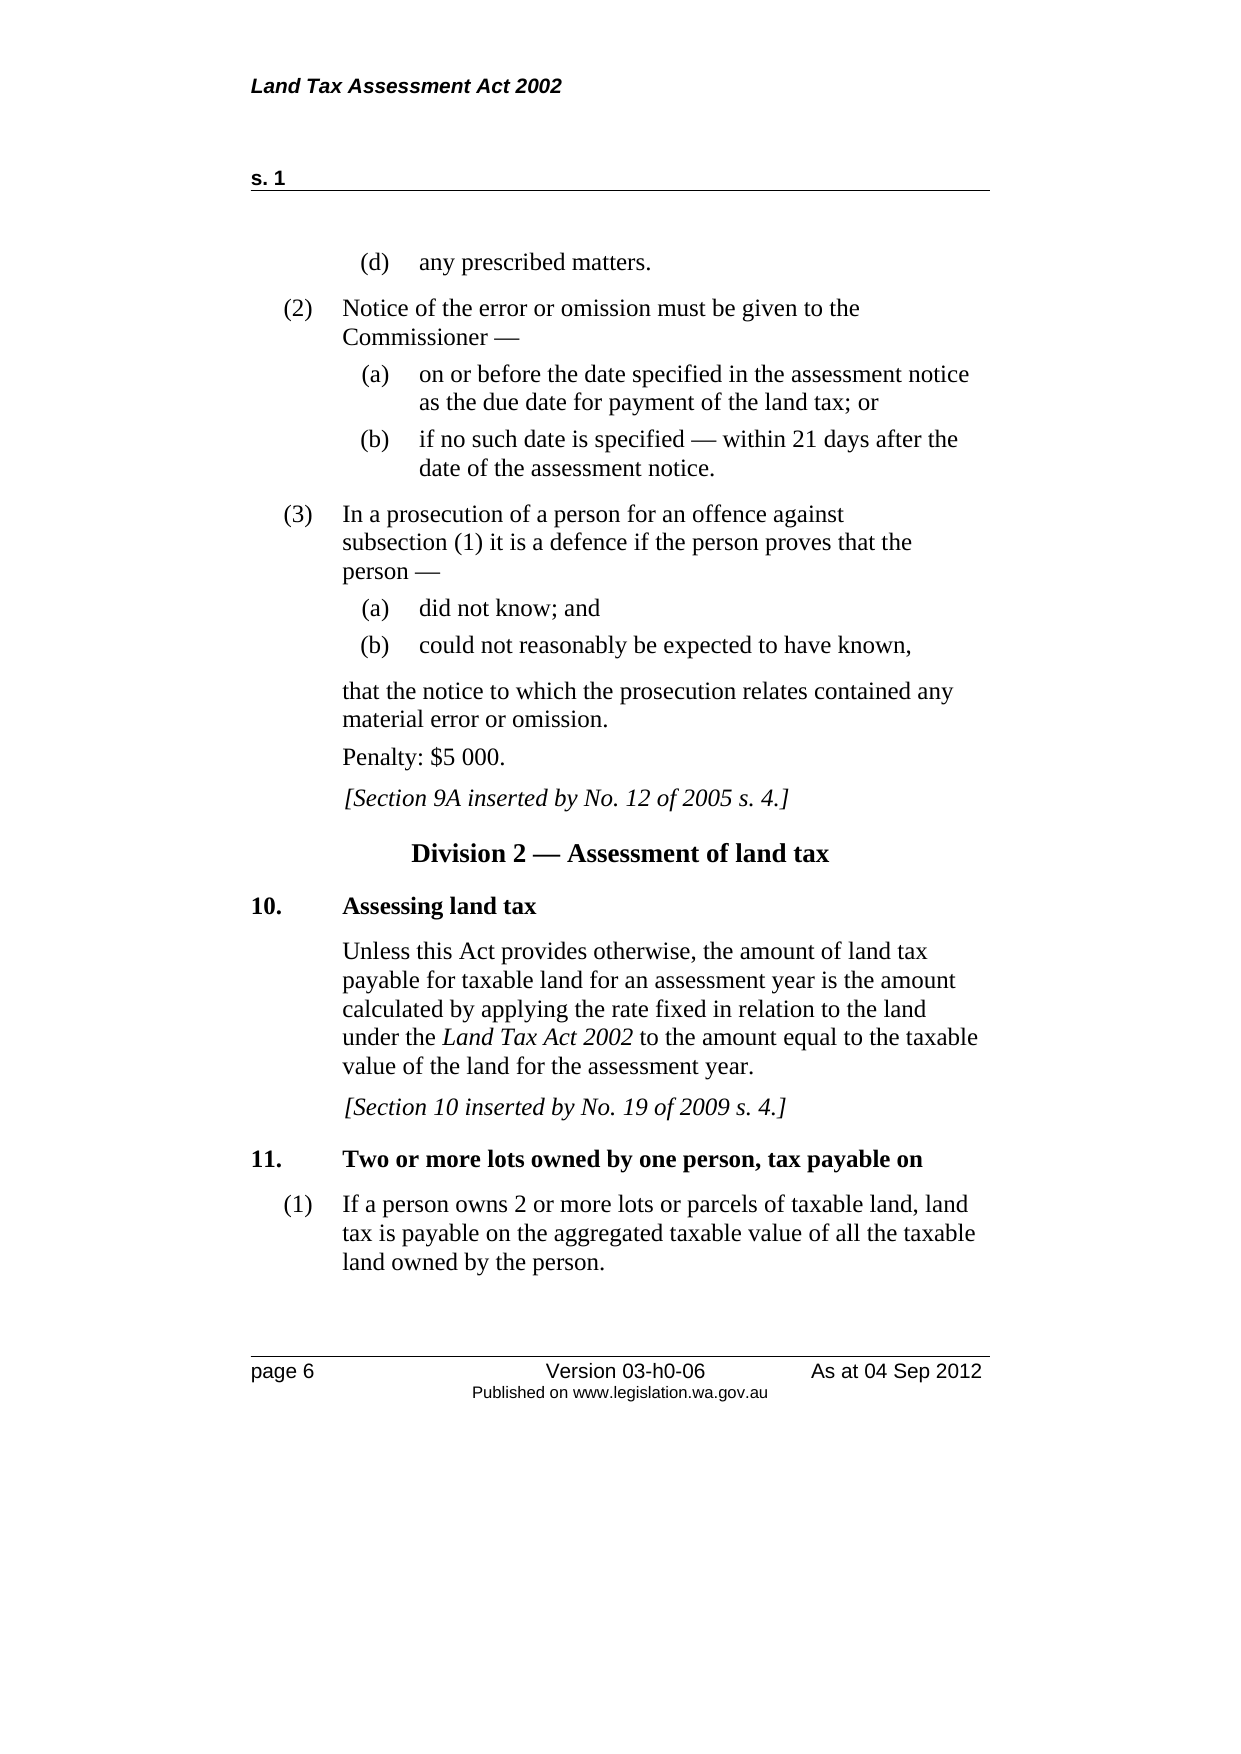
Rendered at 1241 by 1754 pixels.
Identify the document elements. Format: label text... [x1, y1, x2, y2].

text (1) If a person owns 2 or more lots or parcels of taxable land, land tax is payable on the aggregated taxable value of all the taxable land owned by the person. [251, 1189, 990, 1276]
text (b) if no such date is specified — within 21 days after the date of the assessment notice. [251, 424, 990, 482]
text Penalty: $5 000. [251, 742, 990, 770]
subtitle 11. Two or more lots owned by one person, tax payable on [251, 1144, 990, 1173]
text (b) could not reasonably be expected to have known, [251, 630, 990, 659]
subtitle 10. Assessing land tax [251, 891, 990, 919]
subtitle Division 2 — Assessment of land tax [251, 837, 990, 868]
text (a) did not know; and [251, 593, 990, 622]
text [Section 9A inserted by No. 12 of 2005 s. 4.] [251, 783, 990, 812]
text (a) on or before the date specified in the assessment notice as the due date for payment of the land tax; or [251, 359, 990, 416]
text [Section 10 inserted by No. 19 of 2009 s. 4.] [251, 1092, 990, 1121]
text that the notice to which the prosecution relates contained any material error or omission. [251, 676, 990, 733]
text (2) Notice of the error or omission must be given to the Commissioner — [251, 293, 990, 350]
text Unless this Act provides otherwise, the amount of land tax payable for taxable land for an assessment year is the amount calculated by applying the rate fixed in relation to the land under the Land Tax Act 2002 to the amount equal to the taxable value of the land for the assessment year. [251, 936, 990, 1080]
text (3) In a prosecution of a person for an offence against subsection (1) it is a defence if the person proves that the person — [251, 499, 990, 585]
text (d) any prescribed matters. [251, 247, 990, 276]
